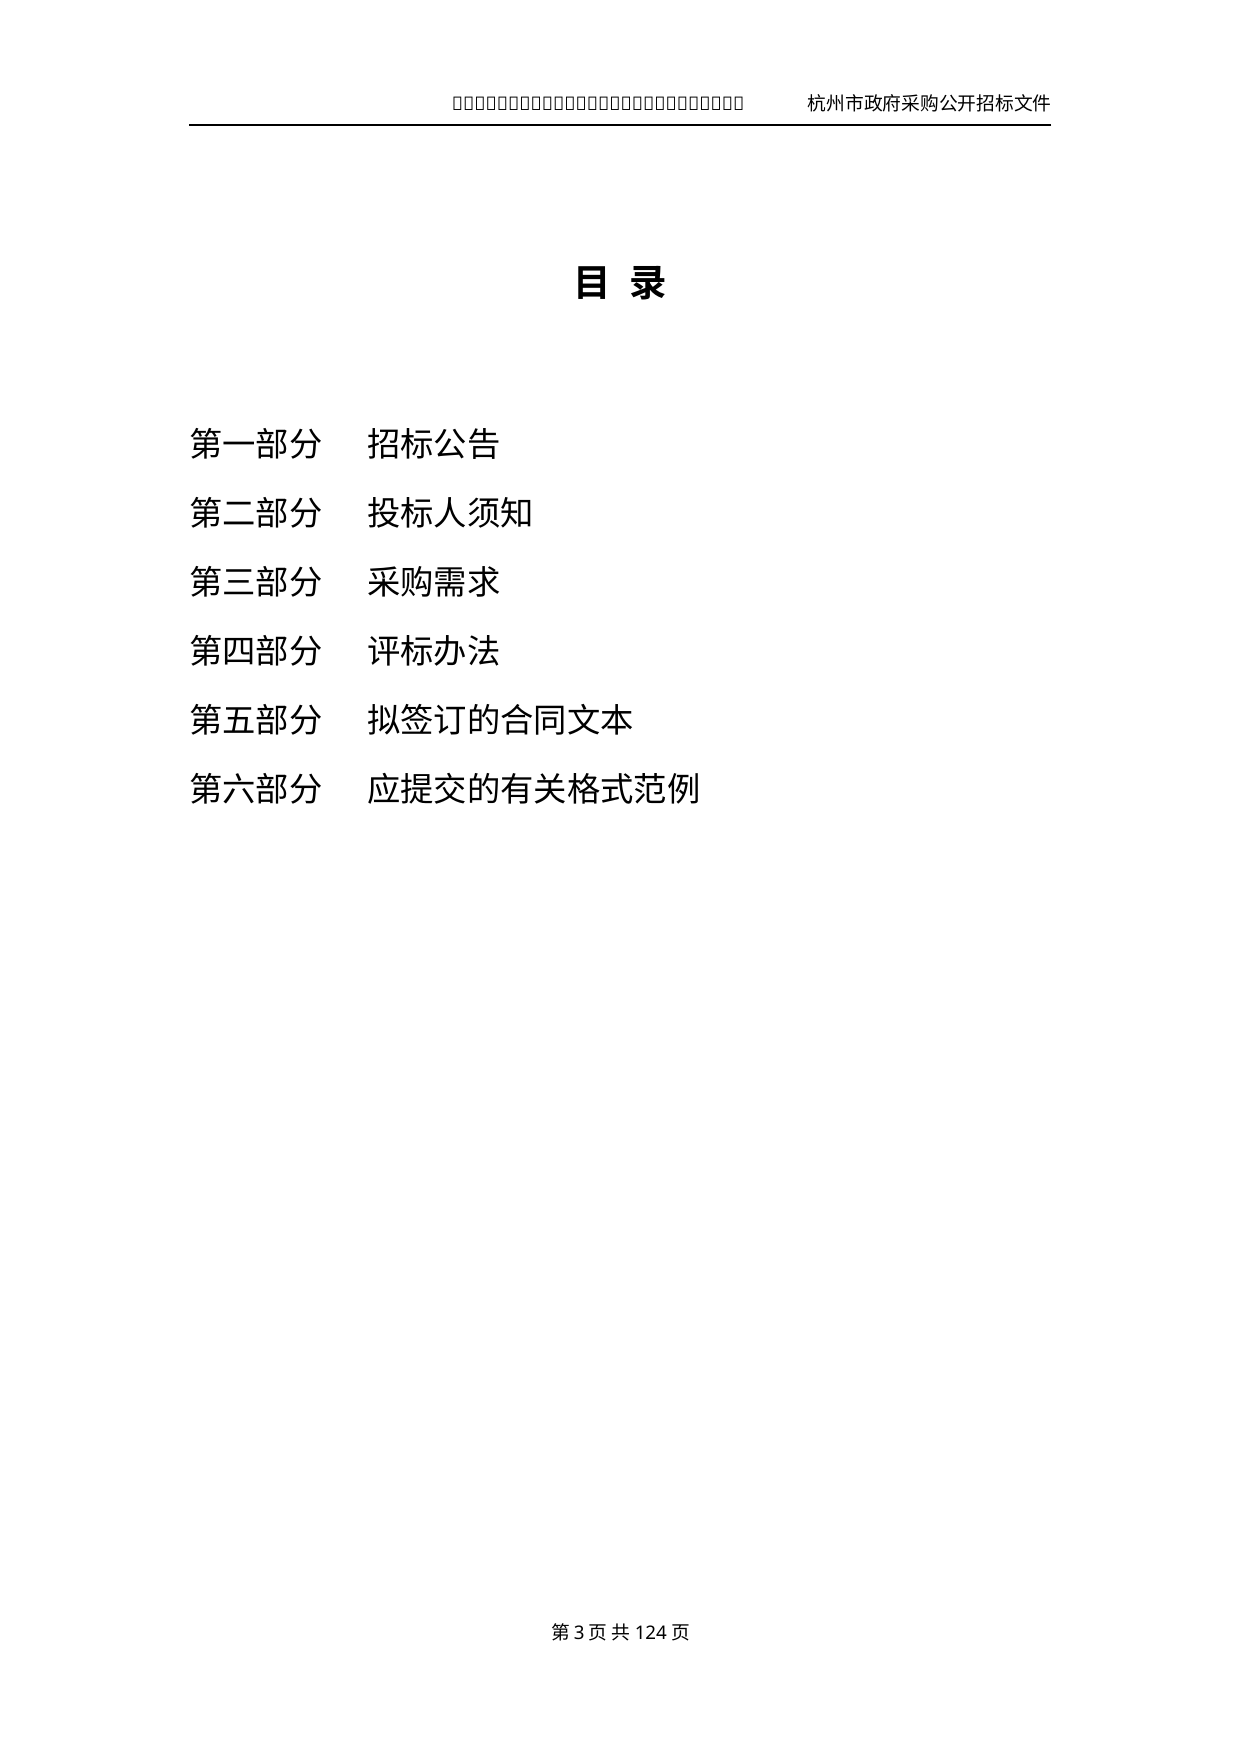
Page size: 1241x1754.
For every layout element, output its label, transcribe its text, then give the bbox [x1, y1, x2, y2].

text 第三部分 采购需求 [189, 556, 1051, 604]
subtitle 目 录 [189, 253, 1051, 308]
text 第五部分 拟签订的合同文本 [189, 694, 1051, 742]
text 第六部分 应提交的有关格式范例 [189, 763, 1051, 811]
text 第二部分 投标人须知 [189, 486, 1051, 535]
text 第四部分 评标办法 [189, 624, 1051, 673]
text 第一部分 招标公告 [189, 417, 1051, 466]
